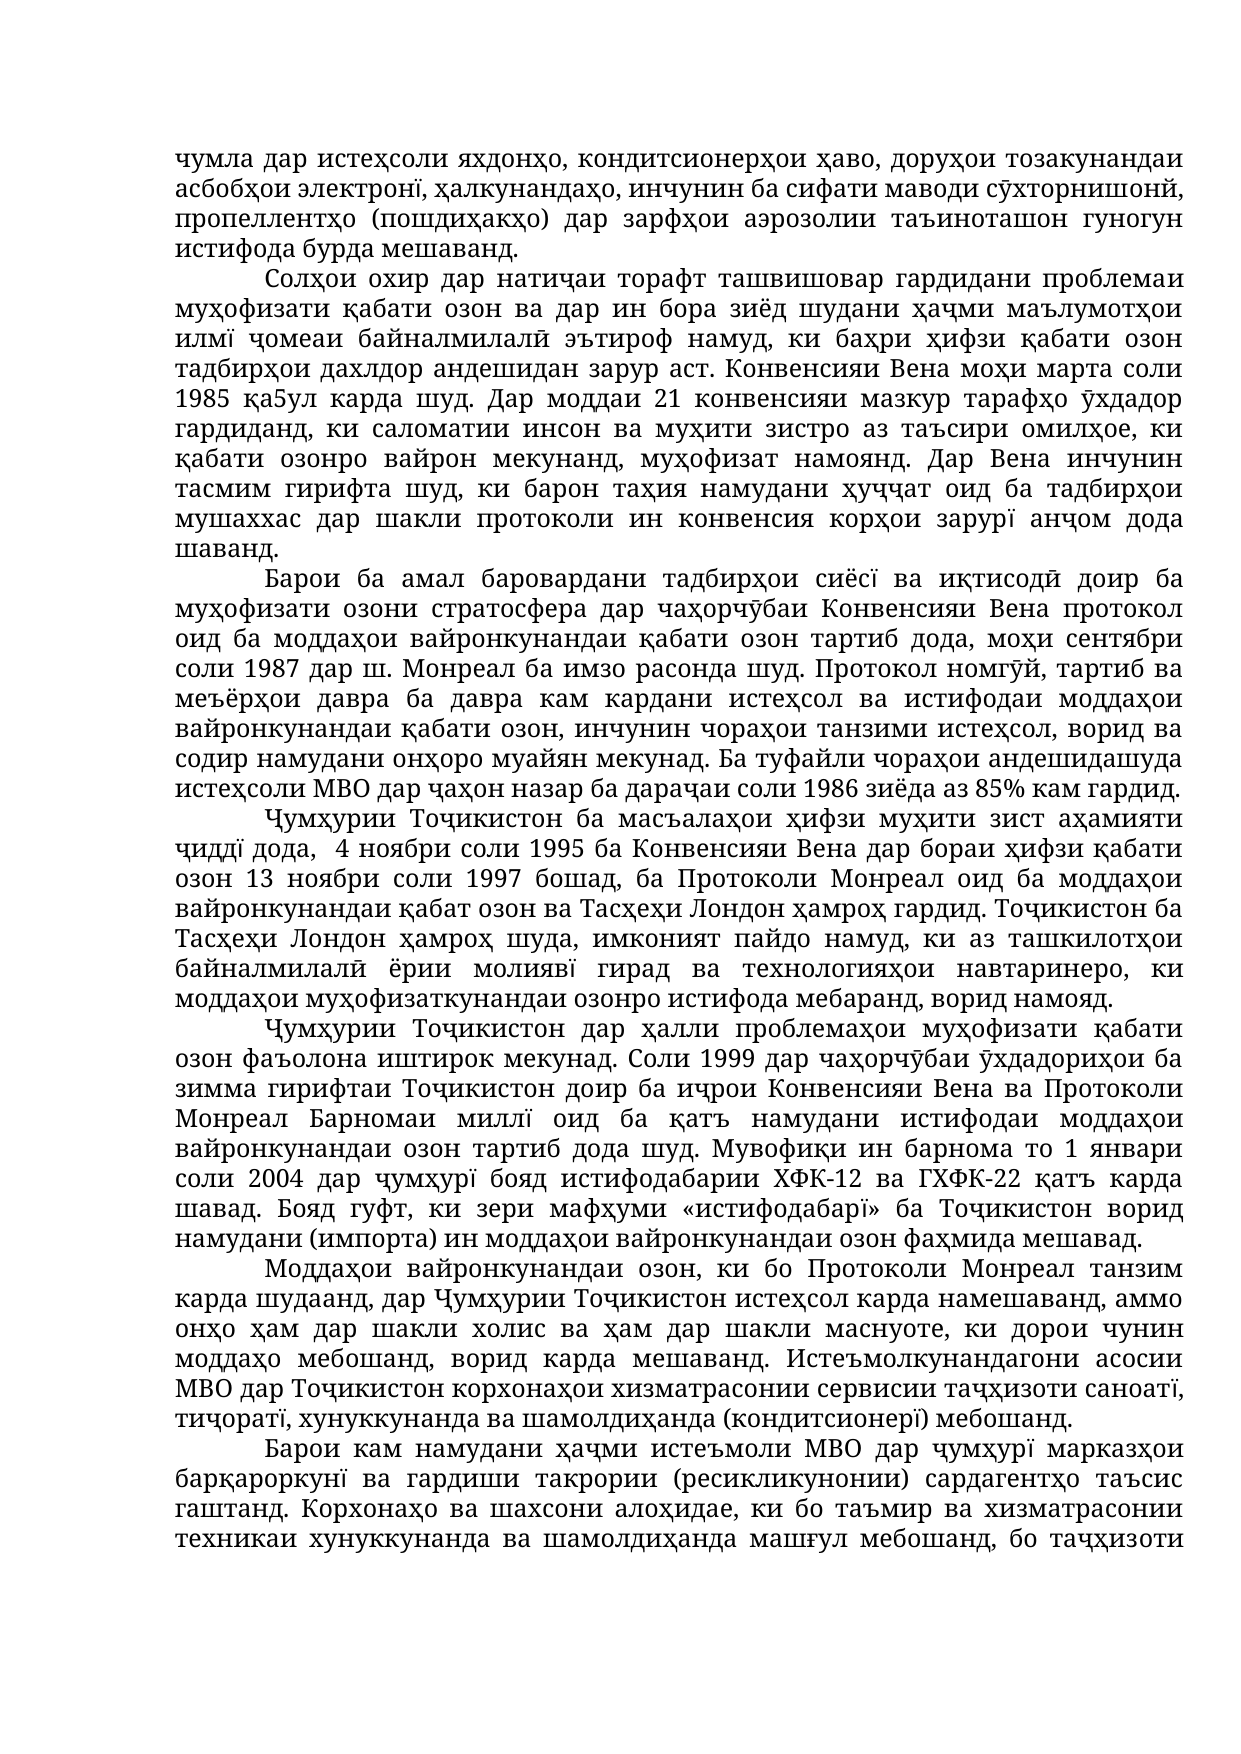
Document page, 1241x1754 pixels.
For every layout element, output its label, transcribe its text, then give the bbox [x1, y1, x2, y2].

text Барои ба амал баровардани тадбирҳои сиёсї ва иқтисодӣ доир ба муҳофизати озони стратосфера дар чаҳорчӯбаи Конвенсияи Вена протокол оид ба моддаҳои вайронкунандаи қабати озон тартиб дода, моҳи сентябри соли 1987 дар ш. Монреал ба имзо расонда шуд. Протокол номгӯй, тартиб ва меъёрҳои давра ба давра кам кардани истеҳсол ва истифодаи моддаҳои вайронкунандаи қабати озон, инчунин чораҳои танзими истеҳсол, ворид ва содир намудани онҳоро муайян мекунад. Ба туфайли чораҳои андешидашуда истеҳсоли МВО дар ҷаҳон назар ба дараҷаи соли 1986 зиёда аз 85% кам гардид. [174, 563, 1184, 803]
text Моддаҳои вайронкунандаи озон, ки бо Протоколи Монреал танзим карда шудаанд, дар Ҷумҳурии Тоҷикистон истеҳсол карда намешаванд, аммо онҳо ҳам дар шакли холис ва ҳам дар шакли маснуоте, ки дорои чунин моддаҳо мебошанд, ворид карда мешаванд. Истеъмолкунандагони асосии МВО дар Тоҷикистон корхонаҳои хизматрасонии сервисии таҷҳизоти саноатї, тиҷоратї, хунуккунанда ва шамолдиҳанда (кондитсионерї) мебошанд. [174, 1253, 1184, 1433]
text Ҷумҳурии Тоҷикистон ба масъалаҳои ҳифзи муҳити зист аҳамияти ҷиддї дода, 4 ноябри соли 1995 ба Конвенсияи Вена дар бораи ҳифзи қабати озон 13 ноябри соли 1997 бошад, ба Протоколи Монреал оид ба моддаҳои вайронкунандаи қабат озон ва Тасҳеҳи Лондон ҳамроҳ гардид. Тоҷикистон ба Тасҳеҳи Лондон ҳамроҳ шуда, имконият пайдо намуд, ки аз ташкилотҳои байналмилалӣ ёрии молиявї гирад ва технологияҳои навтаринеро, ки моддаҳои муҳофизаткунандаи озонро истифода мебаранд, ворид намояд. [174, 803, 1184, 1013]
text Солҳои охир дар натиҷаи торафт ташвишовар гардидани проблемаи муҳофизати қабати озон ва дар ин бора зиёд шудани ҳаҷми маълумотҳои илмї ҷомеаи байналмилалӣ эътироф намуд, ки баҳри ҳифзи қабати озон тадбирҳои дахлдор андешидан зарур аст. Конвенсияи Вена моҳи марта соли 1985 қа5ул карда шуд. Дар моддаи 21 конвенсияи мазкур тарафҳо ӯхдадор гардиданд, ки саломатии инсон ва муҳити зистро аз таъсири омилҳое, ки қабати озонро вайрон мекунанд, муҳофизат намоянд. Дар Вена инчунин тасмим гирифта шуд, ки барон таҳия намудани ҳуҷҷат оид ба тадбирҳои мушаххас дар шакли протоколи ин конвенсия корҳои зарурї анҷом дода шаванд. [174, 263, 1184, 563]
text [174, 143, 1184, 263]
text Ҷумҳурии Тоҷикистон дар ҳалли проблемаҳои муҳофизати қабати озон фаъолона иштирок мекунад. Соли 1999 дар чаҳорчӯбаи ӯхдадориҳои ба зимма гирифтаи Тоҷикистон доир ба иҷрои Конвенсияи Вена ва Протоколи Монреал Барномаи миллї оид ба қатъ намудани истифодаи моддаҳои вайронкунандаи озон тартиб дода шуд. Мувофиқи ин барнома то 1 январи соли 2004 дар ҷумҳурї бояд истифодабарии ХФК-12 ва ГХФК-22 қатъ карда шавад. Бояд гуфт, ки зери мафҳуми «истифодабарї» ба Тоҷикистон ворид намудани (импорта) ин моддаҳои вайронкунандаи озон фаҳмида мешавад. [174, 1013, 1184, 1253]
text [174, 1433, 1184, 1553]
